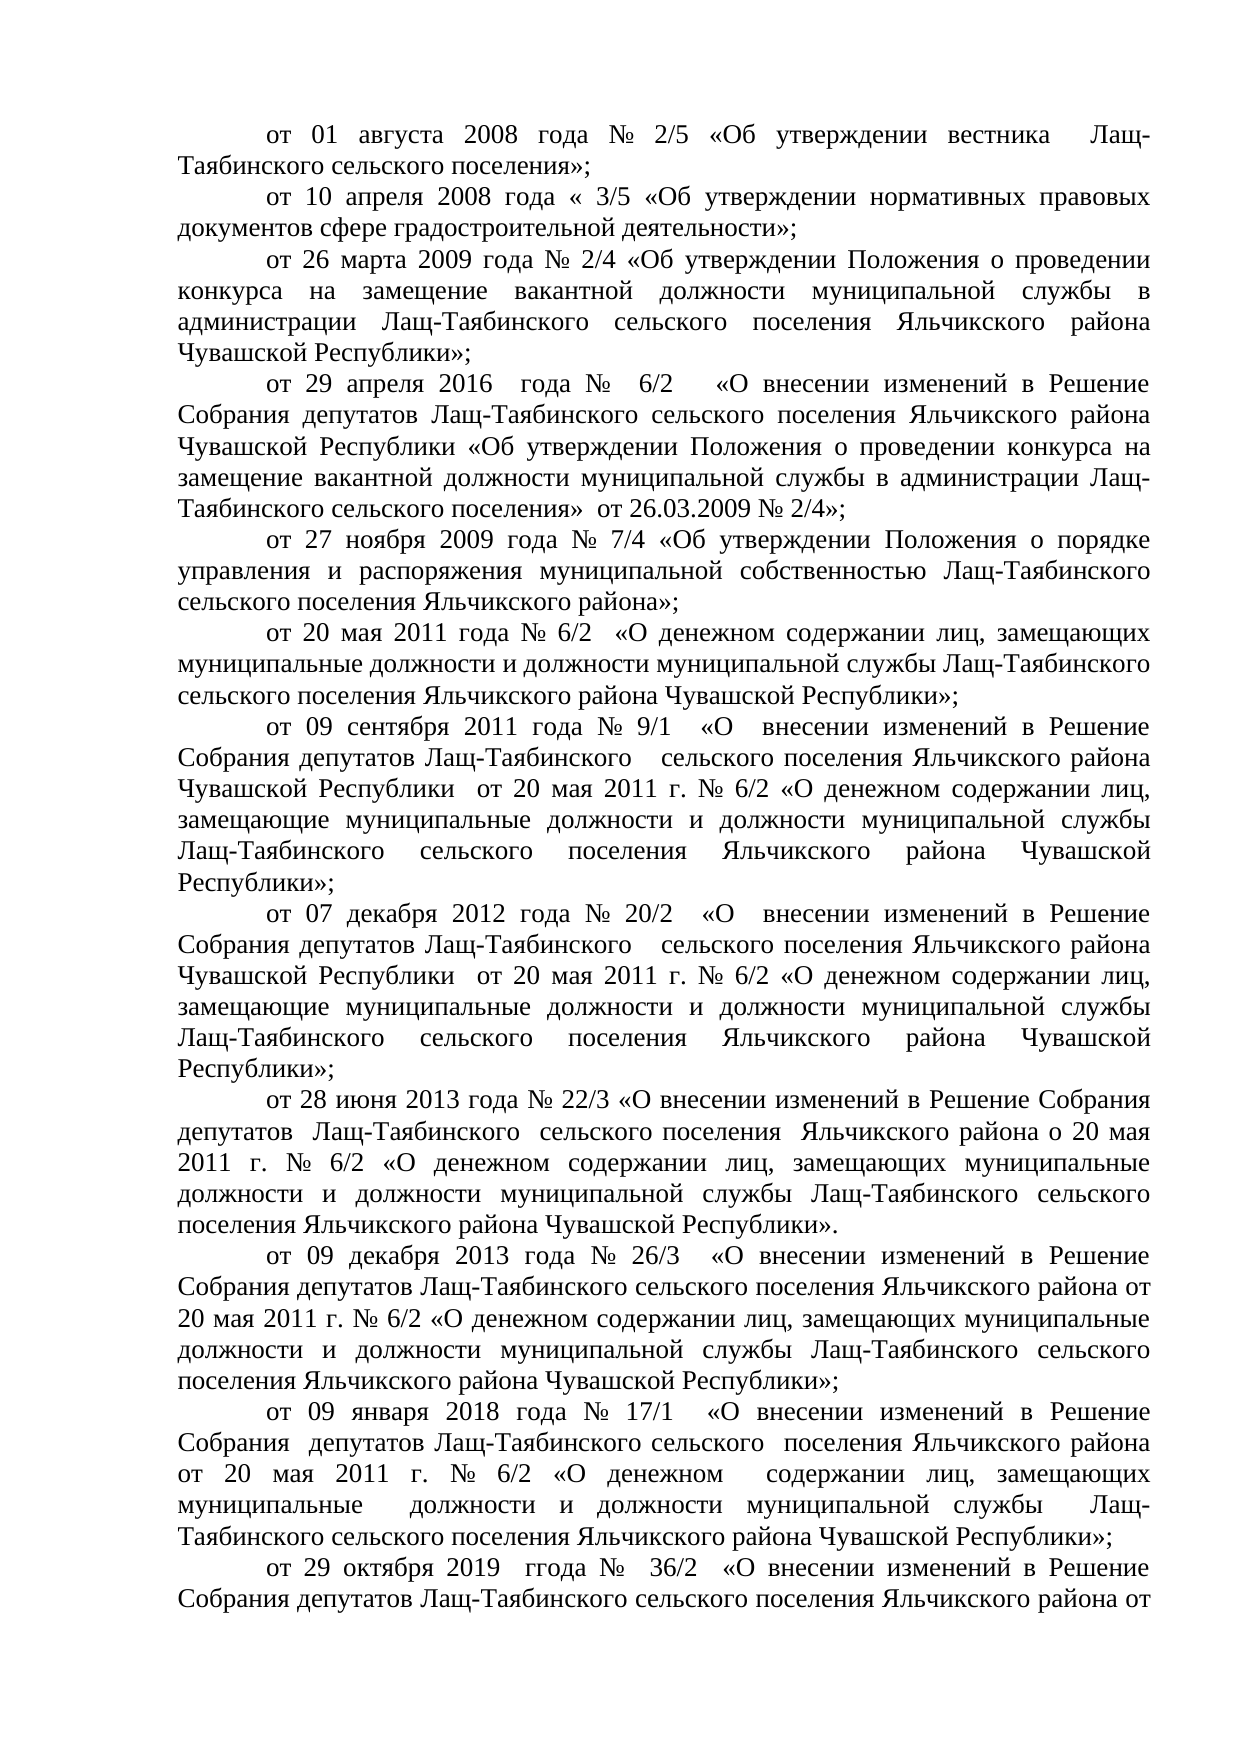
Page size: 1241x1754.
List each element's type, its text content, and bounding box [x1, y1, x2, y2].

text от 09 декабря 2013 года № 26/3 «О внесении изменений в Решение Собрания депутатов Лащ-Таябинского сельского поселения Яльчикского района от 20 мая 2011 г. № 6/2 «О денежном содержании лиц, замещающих муниципальные должности и должности муниципальной службы Лащ-Таябинского сельского поселения Яльчикского района Чувашской Республики»; [177, 1239, 1152, 1395]
text от 10 апреля 2008 года « 3/5 «Об утверждении нормативных правовых документов сфере градостроительной деятельности»; [177, 180, 1152, 243]
text от 26 марта 2009 года № 2/4 «Об утверждении Положения о проведении конкурса на замещение вакантной должности муниципальной службы в администрации Лащ-Таябинского сельского поселения Яльчикского района Чувашской Республики»; [177, 243, 1152, 367]
text от 27 ноября 2009 года № 7/4 «Об утверждении Положения о порядке управления и распоряжения муниципальной собственностью Лащ-Таябинского сельского поселения Яльчикского района»; [177, 523, 1152, 616]
text от 29 апреля 2016 года № 6/2 «О внесении изменений в Решение Собрания депутатов Лащ-Таябинского сельского поселения Яльчикского района Чувашской Республики «Об утверждении Положения о проведении конкурса на замещение вакантной должности муниципальной службы в администрации Лащ-Таябинского сельского поселения» от 26.03.2009 № 2/4»; [177, 367, 1152, 523]
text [177, 1551, 1152, 1613]
text от 01 августа 2008 года № 2/5 «Об утверждении вестника Лащ-Таябинского сельского поселения»; [177, 118, 1152, 180]
text от 20 мая 2011 года № 6/2 «О денежном содержании лиц, замещающих муниципальные должности и должности муниципальной службы Лащ-Таябинского сельского поселения Яльчикского района Чувашской Республики»; [177, 616, 1152, 710]
text от 09 января 2018 года № 17/1 «О внесении изменений в Решение Собрания депутатов Лащ-Таябинского сельского поселения Яльчикского района от 20 мая 2011 г. № 6/2 «О денежном содержании лиц, замещающих муниципальные должности и должности муниципальной службы Лащ-Таябинского сельского поселения Яльчикского района Чувашской Республики»; [177, 1395, 1152, 1551]
text от 09 сентября 2011 года № 9/1 «О внесении изменений в Решение Собрания депутатов Лащ-Таябинского сельского поселения Яльчикского района Чувашской Республики от 20 мая 2011 г. № 6/2 «О денежном содержании лиц, замещающие муниципальные должности и должности муниципальной службы Лащ-Таябинского сельского поселения Яльчикского района Чувашской Республики»; [177, 710, 1152, 897]
text от 28 июня 2013 года № 22/3 «О внесении изменений в Решение Собрания депутатов Лащ-Таябинского сельского поселения Яльчикского района о 20 мая 2011 г. № 6/2 «О денежном содержании лиц, замещающих муниципальные должности и должности муниципальной службы Лащ-Таябинского сельского поселения Яльчикского района Чувашской Республики». [177, 1084, 1152, 1239]
text от 07 декабря 2012 года № 20/2 «О внесении изменений в Решение Собрания депутатов Лащ-Таябинского сельского поселения Яльчикского района Чувашской Республики от 20 мая 2011 г. № 6/2 «О денежном содержании лиц, замещающие муниципальные должности и должности муниципальной службы Лащ-Таябинского сельского поселения Яльчикского района Чувашской Республики»; [177, 897, 1152, 1084]
